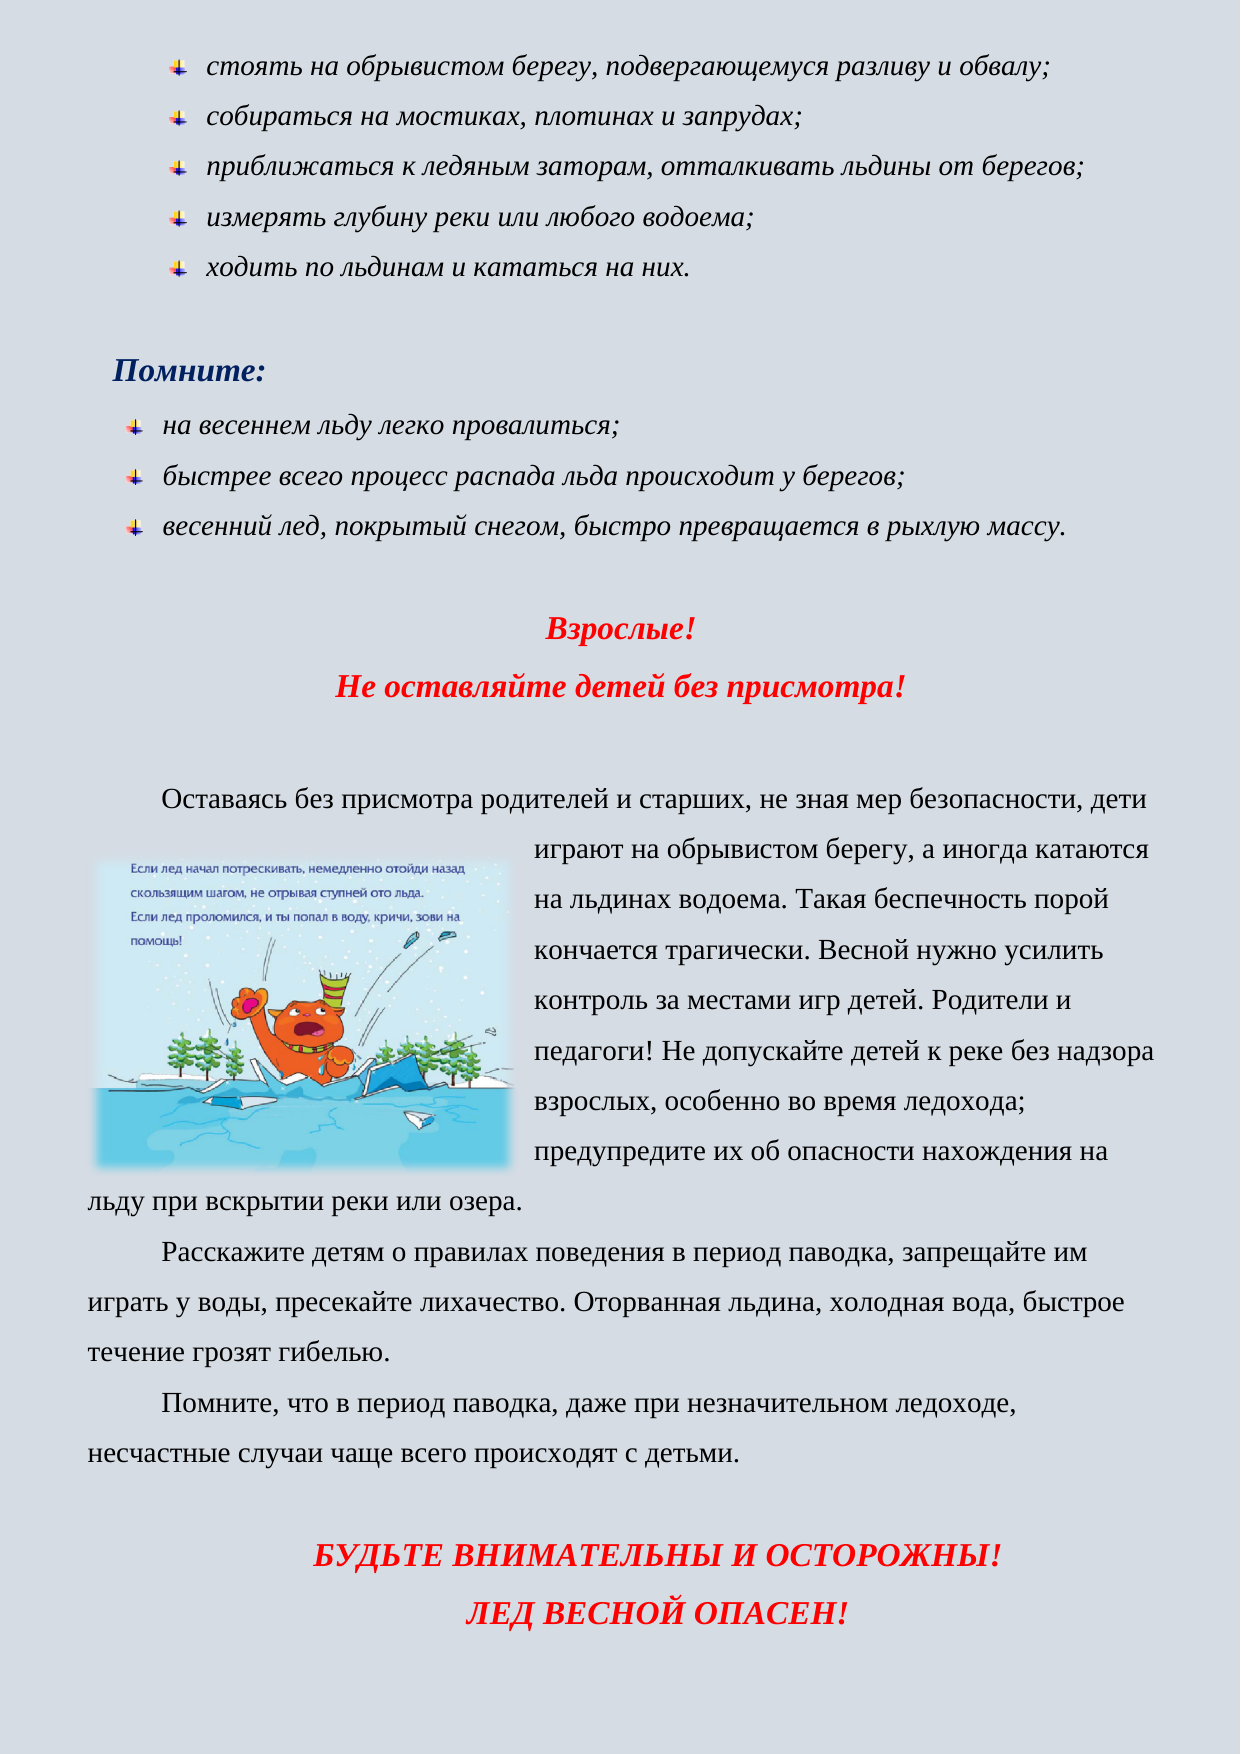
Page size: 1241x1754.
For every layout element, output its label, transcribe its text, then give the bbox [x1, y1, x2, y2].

picture [169, 159, 187, 176]
picture [103, 868, 503, 1161]
table_header стоять на обрывистом берегу, подвергающемуся разливу и обвалу; собираться на мостиках, плотинах и запрудах; приближаться к ледяным заторам, отталкивать льдины от берегов; измерять глубину реки или любого водоема; ходить по льдинам и кататься на них. Помните: на весеннем льду легко провалиться; быстрее всего процесс распада льда происходит у берегов; весенний лед, покрытый снегом, быстро превращается в рыхлую массу. Взрослые! Не оставляйте детей без присмотра! Оставаясь без присмотра родителей и старших, не зная мер безопасности, дети играют на обрывистом берегу, а иногда катаются на льдинах водоема. Такая беспечность порой кончается трагически. Весной нужно усилить контроль за местами игр детей. Родители и педагоги! Не допускайте детей к реке без надзора взрослых, особенно во время ледохода; предупредите их об опасности нахождения на льду при вскрытии реки или озера. Расскажите детям о правилах поведения в период паводка, запрещайте им играть у воды, пресекайте лихачество. Оторванная льдина, холодная вода, быстрое течение грозят гибелью. Помните, что в период паводка, даже при незначительном ледоходе, несчастные случаи чаще всего происходят с детьми. БУДЬТЕ ВНИМАТЕЛЬНЫ И ОСТОРОЖНЫ! ЛЕД ВЕСНОЙ ОПАСЕН! [76, 48, 1169, 1679]
picture [126, 468, 143, 485]
picture [169, 259, 187, 277]
picture [169, 209, 187, 227]
picture [126, 418, 143, 435]
picture [126, 518, 143, 536]
picture [169, 58, 187, 76]
picture [169, 109, 187, 126]
